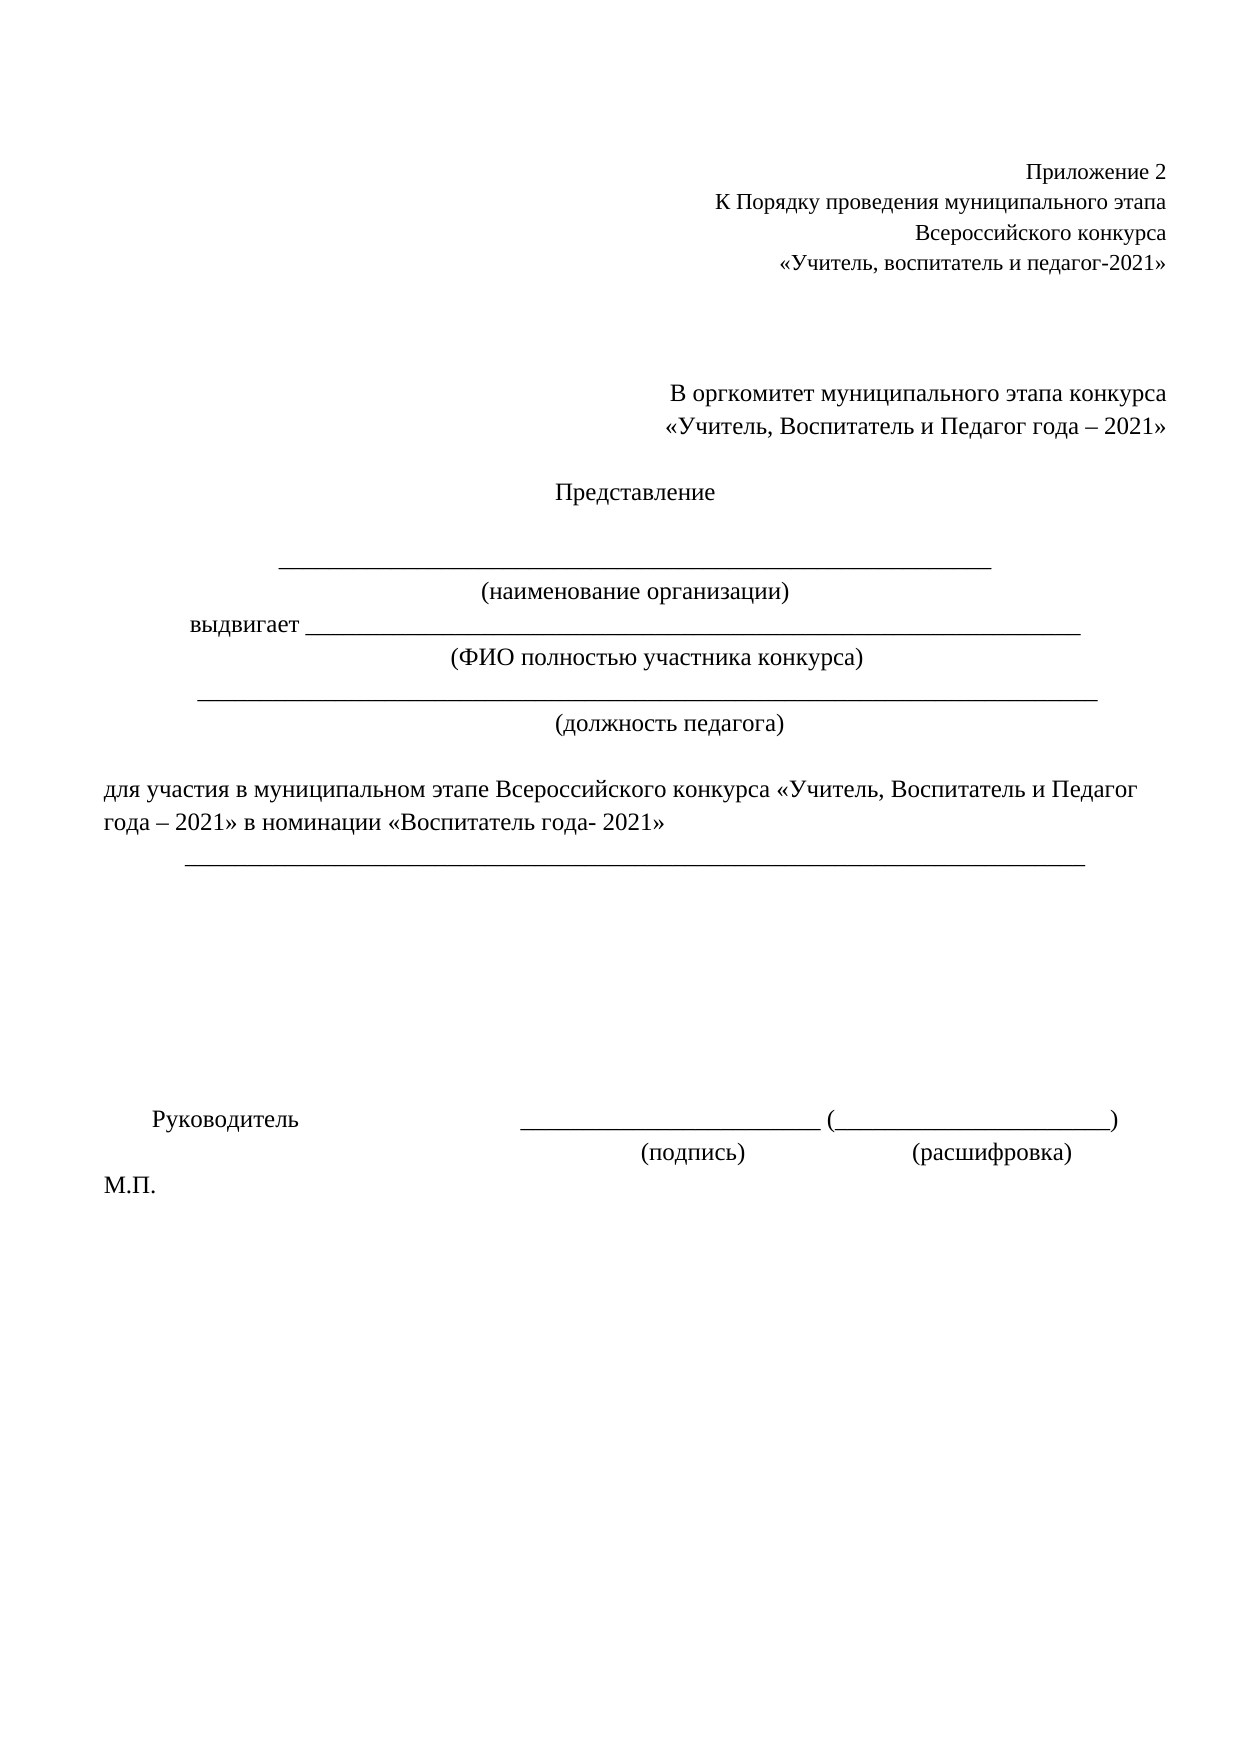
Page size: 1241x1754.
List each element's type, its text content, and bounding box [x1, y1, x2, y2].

text для участия в муниципальном этапе Всероссийского конкурса «Учитель, Воспитатель и Педагог года – 2021» в номинации «Воспитатель года- 2021» [103, 774, 1167, 836]
text «Учитель, воспитатель и педагог-2021» [103, 249, 1167, 275]
text М.П. [103, 1171, 1167, 1199]
text (должность педагога) [103, 708, 1167, 737]
text Приложение 2 [103, 158, 1167, 184]
text Руководитель ________________________ (______________________) [103, 1104, 1167, 1133]
text ________________________________________________________________________ [103, 675, 1167, 704]
text выдвигает ______________________________________________________________ [103, 609, 1167, 638]
text «Учитель, Воспитатель и Педагог года – 2021» [103, 411, 1167, 440]
text (наименование организации) [103, 576, 1167, 605]
text Представление [103, 477, 1167, 506]
text Всероссийского конкурса [103, 218, 1167, 245]
text В оргкомитет муниципального этапа конкурса [103, 378, 1167, 407]
text (подпись) (расшифровка) [103, 1137, 1167, 1166]
text _________________________________________________________ [103, 543, 1167, 572]
text К Порядку проведения муниципального этапа [103, 188, 1167, 215]
text (ФИО полностью участника конкурса) [103, 642, 1167, 671]
text ________________________________________________________________________ [103, 840, 1167, 869]
